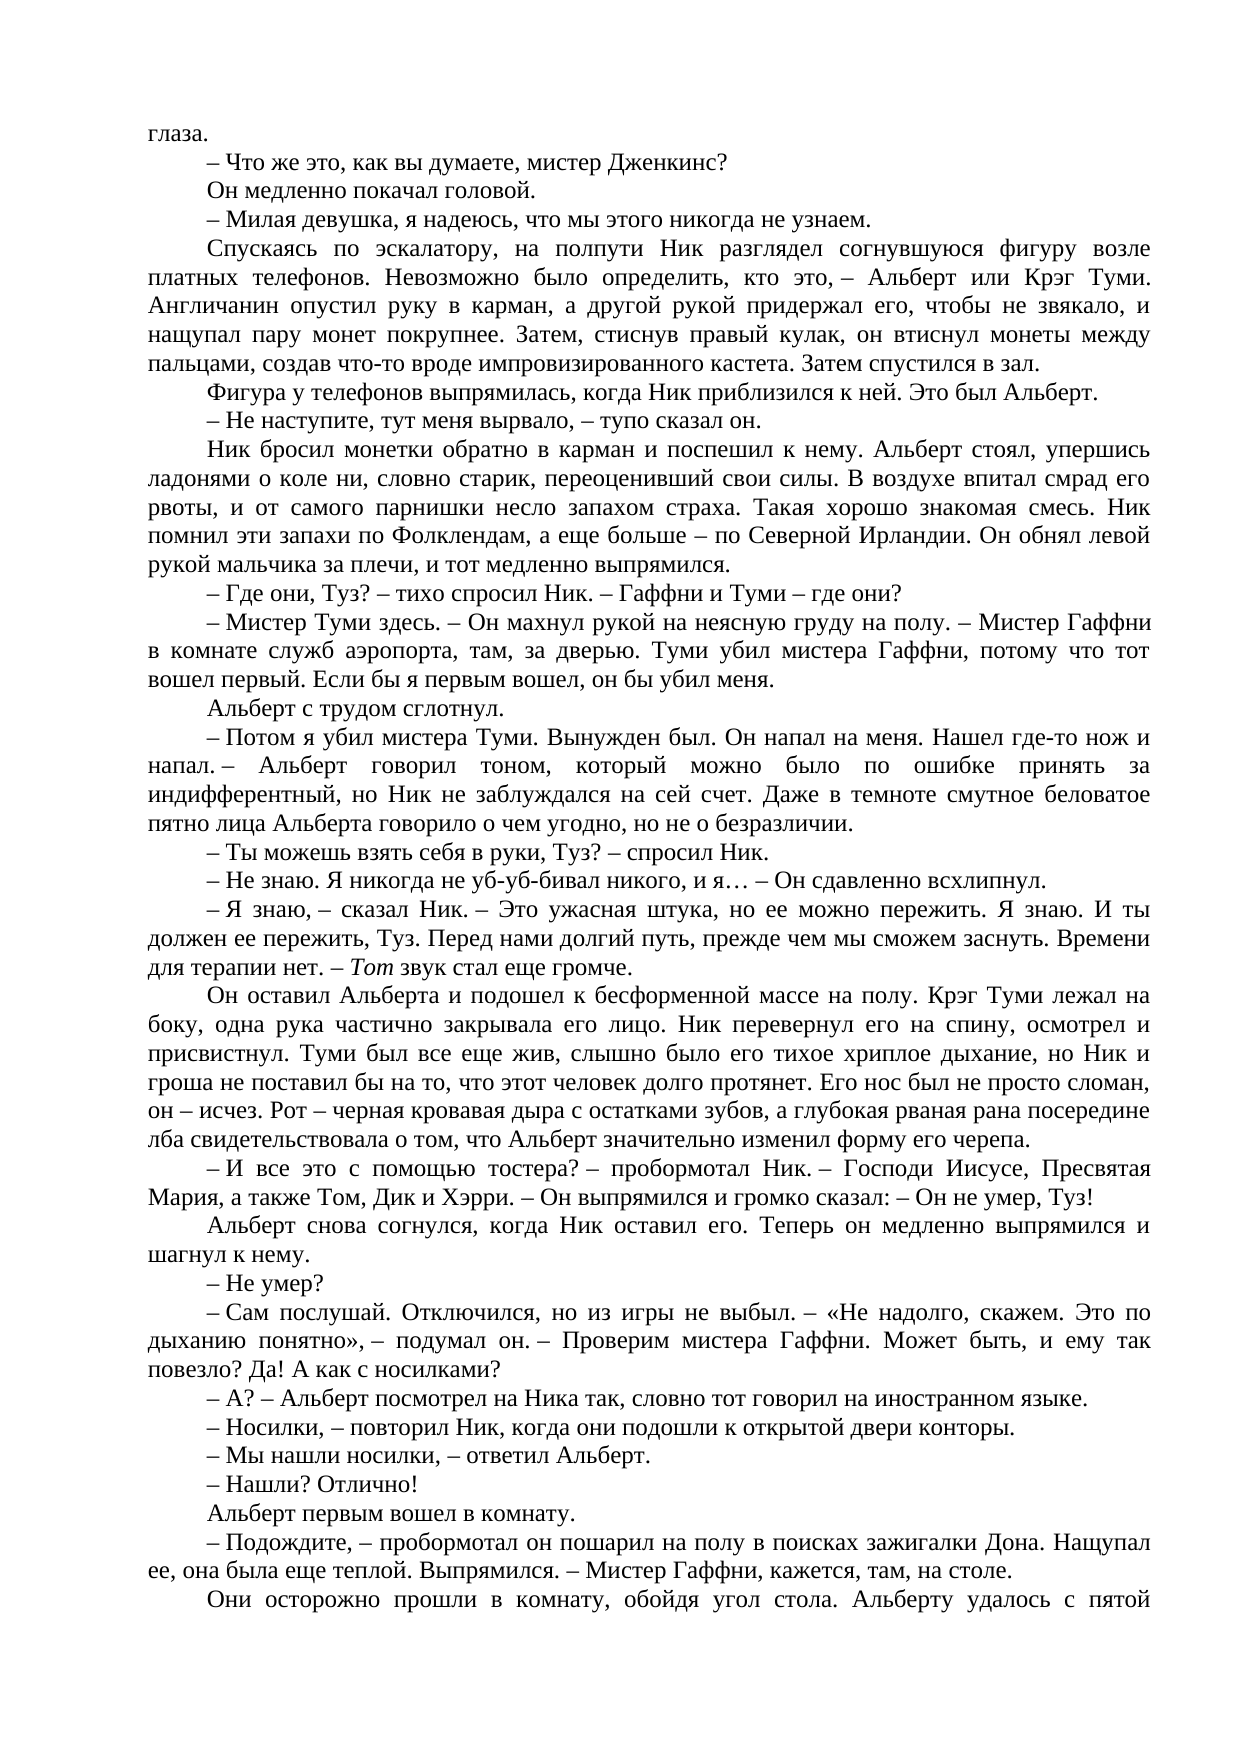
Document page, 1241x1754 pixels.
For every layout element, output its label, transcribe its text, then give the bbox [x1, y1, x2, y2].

text Он оставил Альберта и подошел к бесформенной массе на полу. Крэг Туми лежал на боку, одна рука частично закрывала его лицо. Ник перевернул его на спину, осмотрел и присвистнул. Туми был все еще жив, слышно было его тихое хриплое дыхание, но Ник и гроша не поставил бы на то, что этот человек долго протянет. Его нос был не просто сломан, он – исчез. Рот – черная кровавая дыра с остатками зубов, а глубокая рваная рана посередине лба свидетельствовала о том, что Альберт значительно изменил форму его черепа. [148, 981, 1152, 1153]
text – Милая девушка, я надеюсь, что мы этого никогда не узнаем. [148, 204, 1152, 233]
text – Не наступите, тут меня вырвало, – тупо сказал он. [148, 406, 1152, 434]
text – Не знаю. Я никогда не уб-уб-бивал никого, и я… – Он сдавленно всхлипнул. [148, 866, 1152, 894]
text Спускаясь по эскалатору, на полпути Ник разглядел согнувшуюся фигуру возле платных телефонов. Невозможно было определить, кто это, – Альберт или Крэг Туми. Англичанин опустил руку в карман, а другой рукой придержал его, чтобы не звякало, и нащупал пару монет покрупнее. Затем, стиснув правый кулак, он втиснул монеты между пальцами, создав что-то вроде импровизированного кастета. Затем спустился в зал. [148, 233, 1152, 377]
text Он медленно покачал головой. [148, 176, 1152, 204]
text – Мы нашли носилки, – ответил Альберт. [148, 1441, 1152, 1469]
text Альберт первым вошел в комнату. [148, 1498, 1152, 1527]
text – И все это с помощью тостера? – пробормотал Ник. – Господи Иисусе, Пресвятая Мария, а также Том, Дик и Хэрри. – Он выпрямился и громко сказал: – Он не умер, Туз! [148, 1153, 1152, 1211]
text – Я знаю, – сказал Ник. – Это ужасная штука, но ее можно пережить. Я знаю. И ты должен ее пережить, Туз. Перед нами долгий путь, прежде чем мы сможем заснуть. Времени для терапии нет. – Тот звук стал еще громче. [148, 894, 1152, 981]
text Альберт снова согнулся, когда Ник оставил его. Теперь он медленно выпрямился и шагнул к нему. [148, 1211, 1152, 1268]
text – А? – Альберт посмотрел на Ника так, словно тот говорил на иностранном языке. [148, 1383, 1152, 1412]
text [148, 118, 1152, 147]
text – Что же это, как вы думаете, мистер Дженкинс? [148, 147, 1152, 176]
text – Не умер? [148, 1268, 1152, 1297]
text – Где они, Туз? – тихо спросил Ник. – Гаффни и Туми – где они? [148, 578, 1152, 607]
text – Подождите, – пробормотал он пошарил на полу в поисках зажигалки Дона. Нащупал ее, она была еще теплой. Выпрямился. – Мистер Гаффни, кажется, там, на столе. [148, 1527, 1152, 1584]
text – Сам послушай. Отключился, но из игры не выбыл. – «Не надолго, скажем. Это по дыханию понятно», – подумал он. – Проверим мистера Гаффни. Может быть, и ему так повезло? Да! А как с носилками? [148, 1297, 1152, 1383]
text – Мистер Туми здесь. – Он махнул рукой на неясную груду на полу. – Мистер Гаффни в комнате служб аэропорта, там, за дверью. Туми убил мистера Гаффни, потому что тот вошел первый. Если бы я первым вошел, он бы убил меня. [148, 607, 1152, 693]
text Альберт с трудом сглотнул. [148, 693, 1152, 722]
text – Нашли? Отлично! [148, 1469, 1152, 1498]
text Фигура у телефонов выпрямилась, когда Ник приблизился к ней. Это был Альберт. [148, 377, 1152, 406]
text – Потом я убил мистера Туми. Вынужден был. Он напал на меня. Нашел где-то нож и напал. – Альберт говорил тоном, который можно было по ошибке принять за индифферентный, но Ник не заблуждался на сей счет. Даже в темноте смутное беловатое пятно лица Альберта говорило о чем угодно, но не о безразличии. [148, 722, 1152, 837]
text Ник бросил монетки обратно в карман и поспешил к нему. Альберт стоял, упершись ладонями о коле ни, словно старик, переоценивший свои силы. В воздухе впитал смрад его рвоты, и от самого парнишки несло запахом страха. Такая хорошо знакомая смесь. Ник помнил эти запахи по Фолклендам, а еще больше – по Северной Ирландии. Он обнял левой рукой мальчика за плечи, и тот медленно выпрямился. [148, 434, 1152, 578]
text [148, 1584, 1152, 1613]
text – Ты можешь взять себя в руки, Туз? – спросил Ник. [148, 837, 1152, 866]
text – Носилки, – повторил Ник, когда они подошли к открытой двери конторы. [148, 1412, 1152, 1441]
